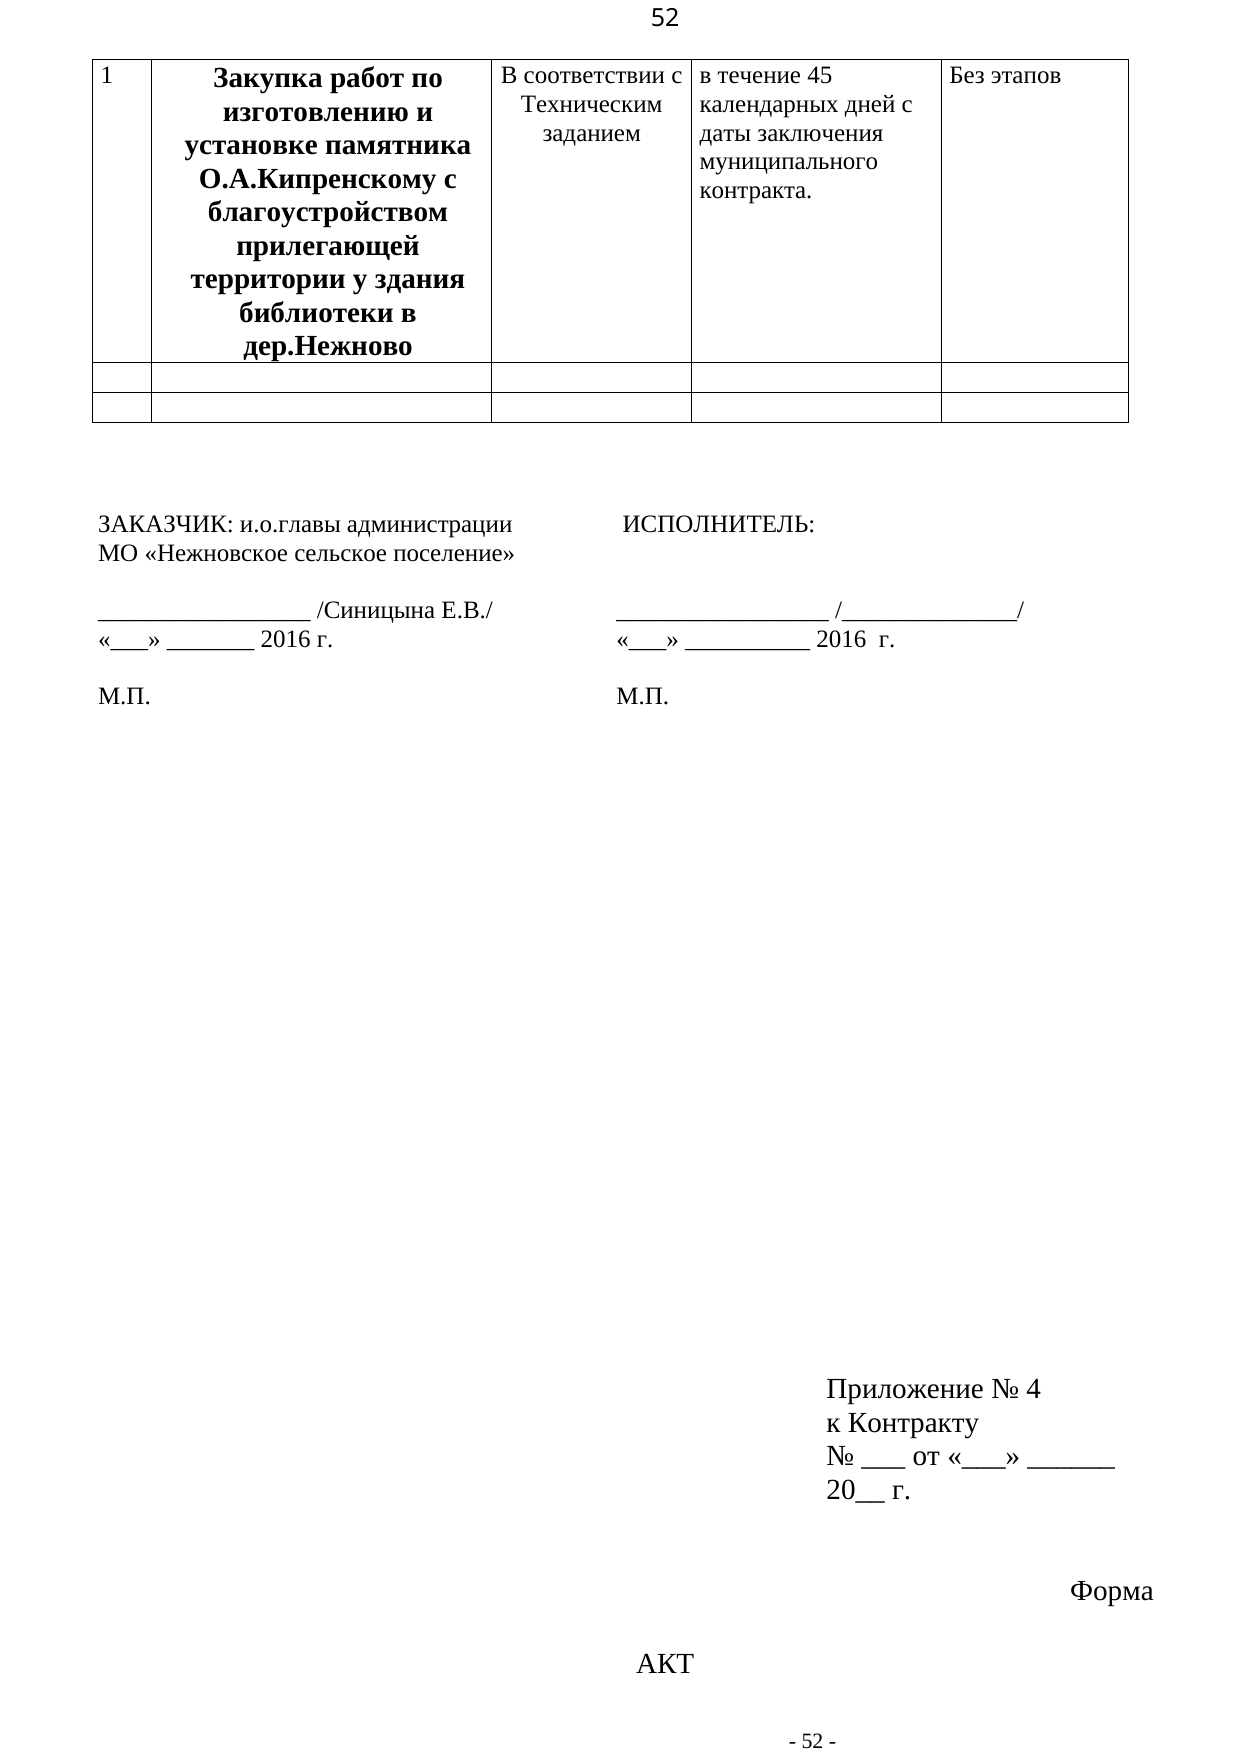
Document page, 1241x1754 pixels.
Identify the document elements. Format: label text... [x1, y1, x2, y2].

table_cell [152, 393, 491, 422]
text Форма [177, 1573, 1153, 1606]
table_cell 1 [93, 60, 151, 362]
table_cell в течение 45 календарных дней с даты заключения муниципального контракта. [692, 60, 941, 362]
table_cell Закупка работ по изготовлению и установке памятника О.А.Кипренскому с благоустройством прилегающей территории у здания библиотеки в дер.Нежново [152, 60, 491, 362]
text Приложение № 4 [826, 1371, 1153, 1405]
table_cell [152, 363, 491, 392]
table_cell _________________ /______________/ «___» __________ 2016 г. М.П. [608, 595, 1125, 710]
table_cell _________________ /Синицына Е.В./ «___» _______ 2016 г. М.П. [90, 595, 608, 710]
table_cell В соответствии с Техническим заданием [492, 60, 691, 362]
text АКТ [177, 1646, 1153, 1679]
table_cell [692, 363, 941, 392]
table_cell [942, 363, 1128, 392]
table_cell [93, 393, 151, 422]
table_cell исполнитель: [608, 423, 1125, 595]
table_cell Без этапов [942, 60, 1128, 362]
table_cell [492, 393, 691, 422]
table_cell [93, 363, 151, 392]
table_cell ЗАКАЗЧИК: и.о.главы администрации МО «Нежновское сельское поселение» [90, 422, 608, 595]
text № ___ от «___» ______ 20__ г. [826, 1438, 1153, 1506]
table_cell [942, 393, 1128, 422]
table_cell [692, 393, 941, 422]
table_cell [492, 363, 691, 392]
text к Контракту [826, 1405, 1153, 1438]
